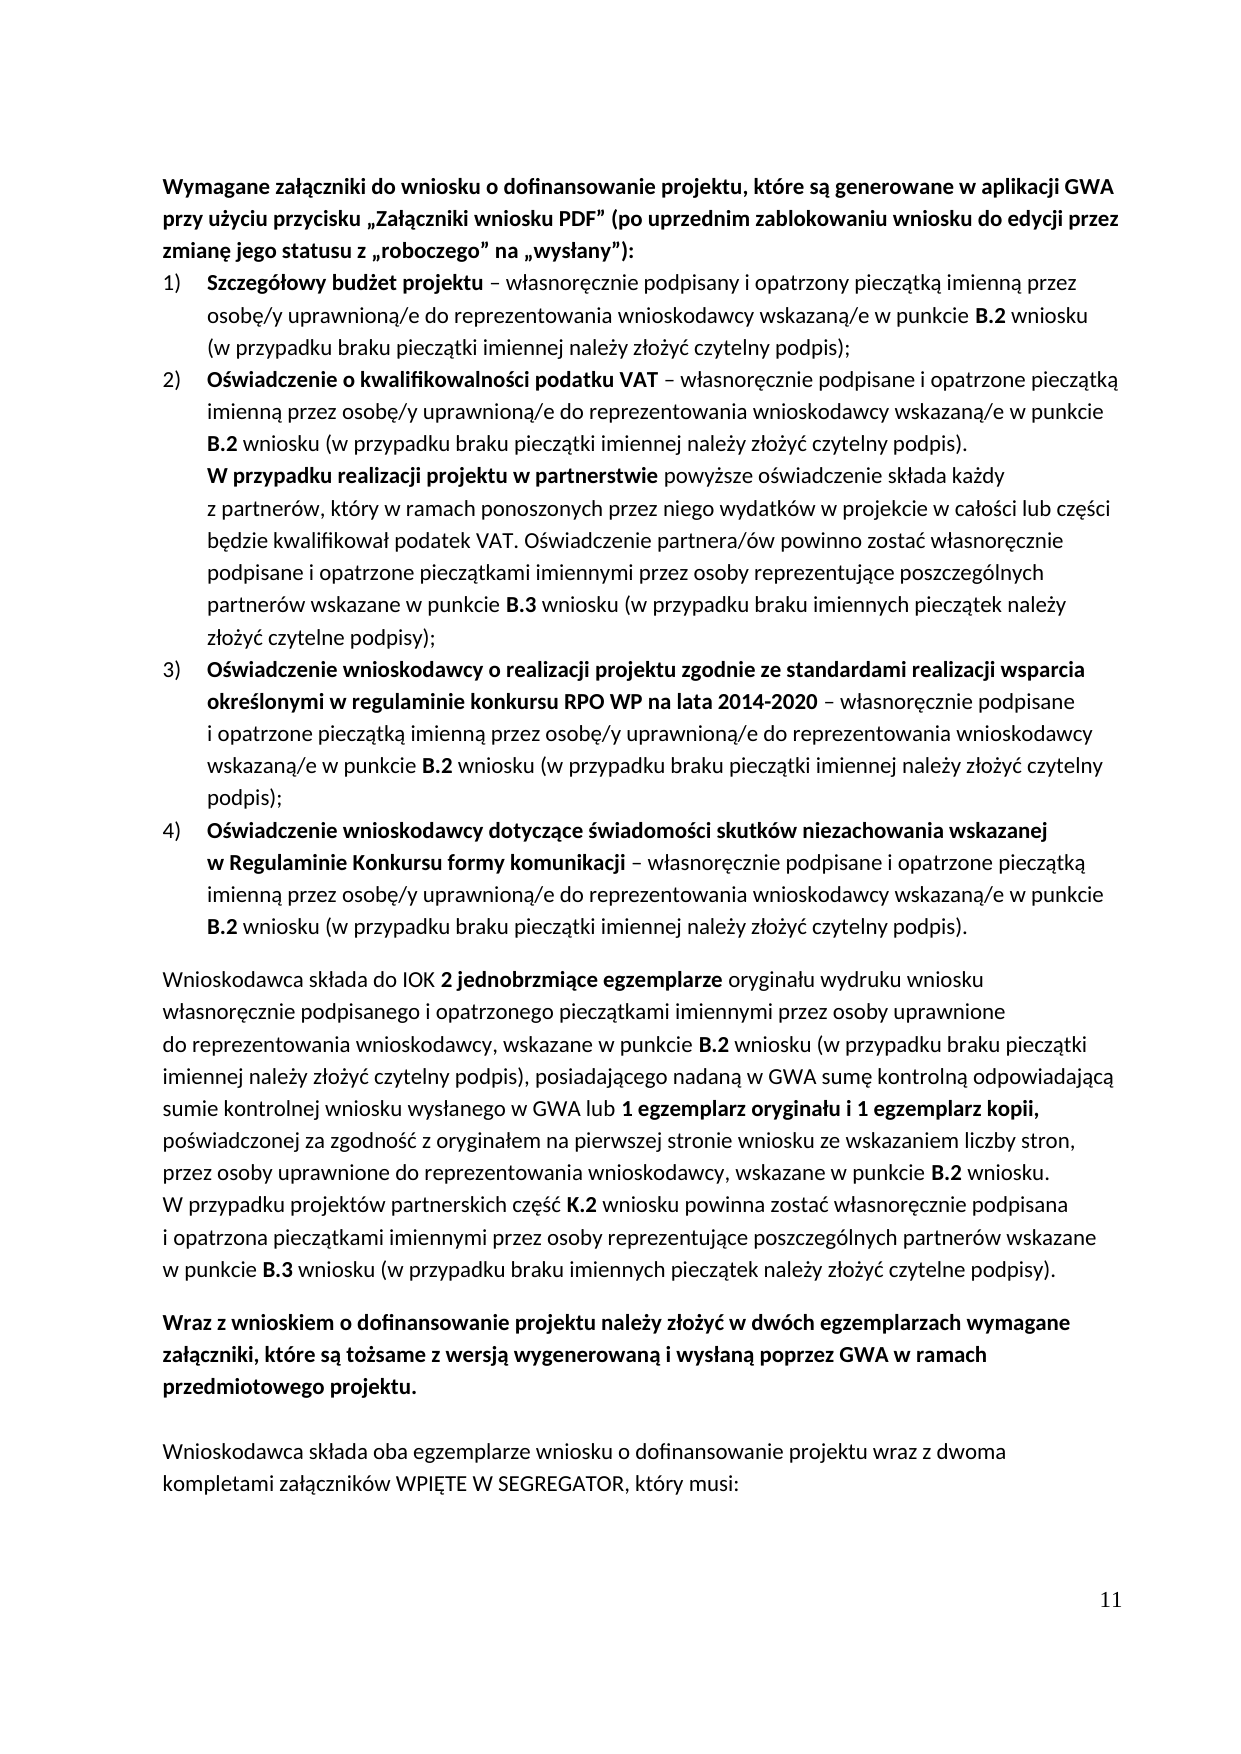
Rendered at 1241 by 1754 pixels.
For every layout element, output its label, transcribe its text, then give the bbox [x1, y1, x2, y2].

text Wnioskodawca składa do IOK 2 jednobrzmiące egzemplarze oryginału wydruku wniosku własnoręcznie podpisanego i opatrzonego pieczątkami imiennymi przez osoby uprawnione do reprezentowania wnioskodawcy, wskazane w punkcie B.2 wniosku (w przypadku braku pieczątki imiennej należy złożyć czytelny podpis), posiadającego nadaną w GWA sumę kontrolną odpowiadającą sumie kontrolnej wniosku wysłanego w GWA lub 1 egzemplarz oryginału i 1 egzemplarz kopii, poświadczonej za zgodność z oryginałem na pierwszej stronie wniosku ze wskazaniem liczby stron, przez osoby uprawnione do reprezentowania wnioskodawcy, wskazane w punkcie B.2 wniosku. W przypadku projektów partnerskich część K.2 wniosku powinna zostać własnoręcznie podpisana i opatrzona pieczątkami imiennymi przez osoby reprezentujące poszczególnych partnerów wskazane w punkcie B.3 wniosku (w przypadku braku imiennych pieczątek należy złożyć czytelne podpisy). [162, 965, 1122, 1283]
list Szczegółowy budżet projektu – własnoręcznie podpisany i opatrzony pieczątką imienną przez osobę/y uprawnioną/e do reprezentowania wnioskodawcy wskazaną/e w punkcie B.2 wniosku (w przypadku braku pieczątki imiennej należy złożyć czytelny podpis); [162, 268, 1122, 361]
text Wraz z wnioskiem o dofinansowanie projektu należy złożyć w dwóch egzemplarzach wymagane załączniki, które są tożsame z wersją wygenerowaną i wysłaną poprzez GWA w ramach przedmiotowego projektu. Wnioskodawca składa oba egzemplarze wniosku o dofinansowanie projektu wraz z dwoma kompletami załączników WPIĘTE W SEGREGATOR, który musi: [162, 1308, 1122, 1497]
list Oświadczenie wnioskodawcy dotyczące świadomości skutków niezachowania wskazanej w Regulaminie Konkursu formy komunikacji – własnoręcznie podpisane i opatrzone pieczątką imienną przez osobę/y uprawnioną/e do reprezentowania wnioskodawcy wskazaną/e w punkcie B.2 wniosku (w przypadku braku pieczątki imiennej należy złożyć czytelny podpis). [162, 816, 1122, 940]
list Oświadczenie o kwalifikowalności podatku VAT – własnoręcznie podpisane i opatrzone pieczątką imienną przez osobę/y uprawnioną/e do reprezentowania wnioskodawcy wskazaną/e w punkcie B.2 wniosku (w przypadku braku pieczątki imiennej należy złożyć czytelny podpis). W przypadku realizacji projektu w partnerstwie powyższe oświadczenie składa każdy z partnerów, który w ramach ponoszonych przez niego wydatków w projekcie w całości lub części będzie kwalifikował podatek VAT. Oświadczenie partnera/ów powinno zostać własnoręcznie podpisane i opatrzone pieczątkami imiennymi przez osoby reprezentujące poszczególnych partnerów wskazane w punkcie B.3 wniosku (w przypadku braku imiennych pieczątek należy złożyć czytelne podpisy); [162, 365, 1122, 651]
text Wymagane załączniki do wniosku o dofinansowanie projektu, które są generowane w aplikacji GWA przy użyciu przycisku „Załączniki wniosku PDF” (po uprzednim zablokowaniu wniosku do edycji przez zmianę jego statusu z „roboczego” na „wysłany”): [162, 172, 1122, 264]
list Oświadczenie wnioskodawcy o realizacji projektu zgodnie ze standardami realizacji wsparcia określonymi w regulaminie konkursu RPO WP na lata 2014-2020 – własnoręcznie podpisane i opatrzone pieczątką imienną przez osobę/y uprawnioną/e do reprezentowania wnioskodawcy wskazaną/e w punkcie B.2 wniosku (w przypadku braku pieczątki imiennej należy złożyć czytelny podpis); [162, 655, 1122, 812]
